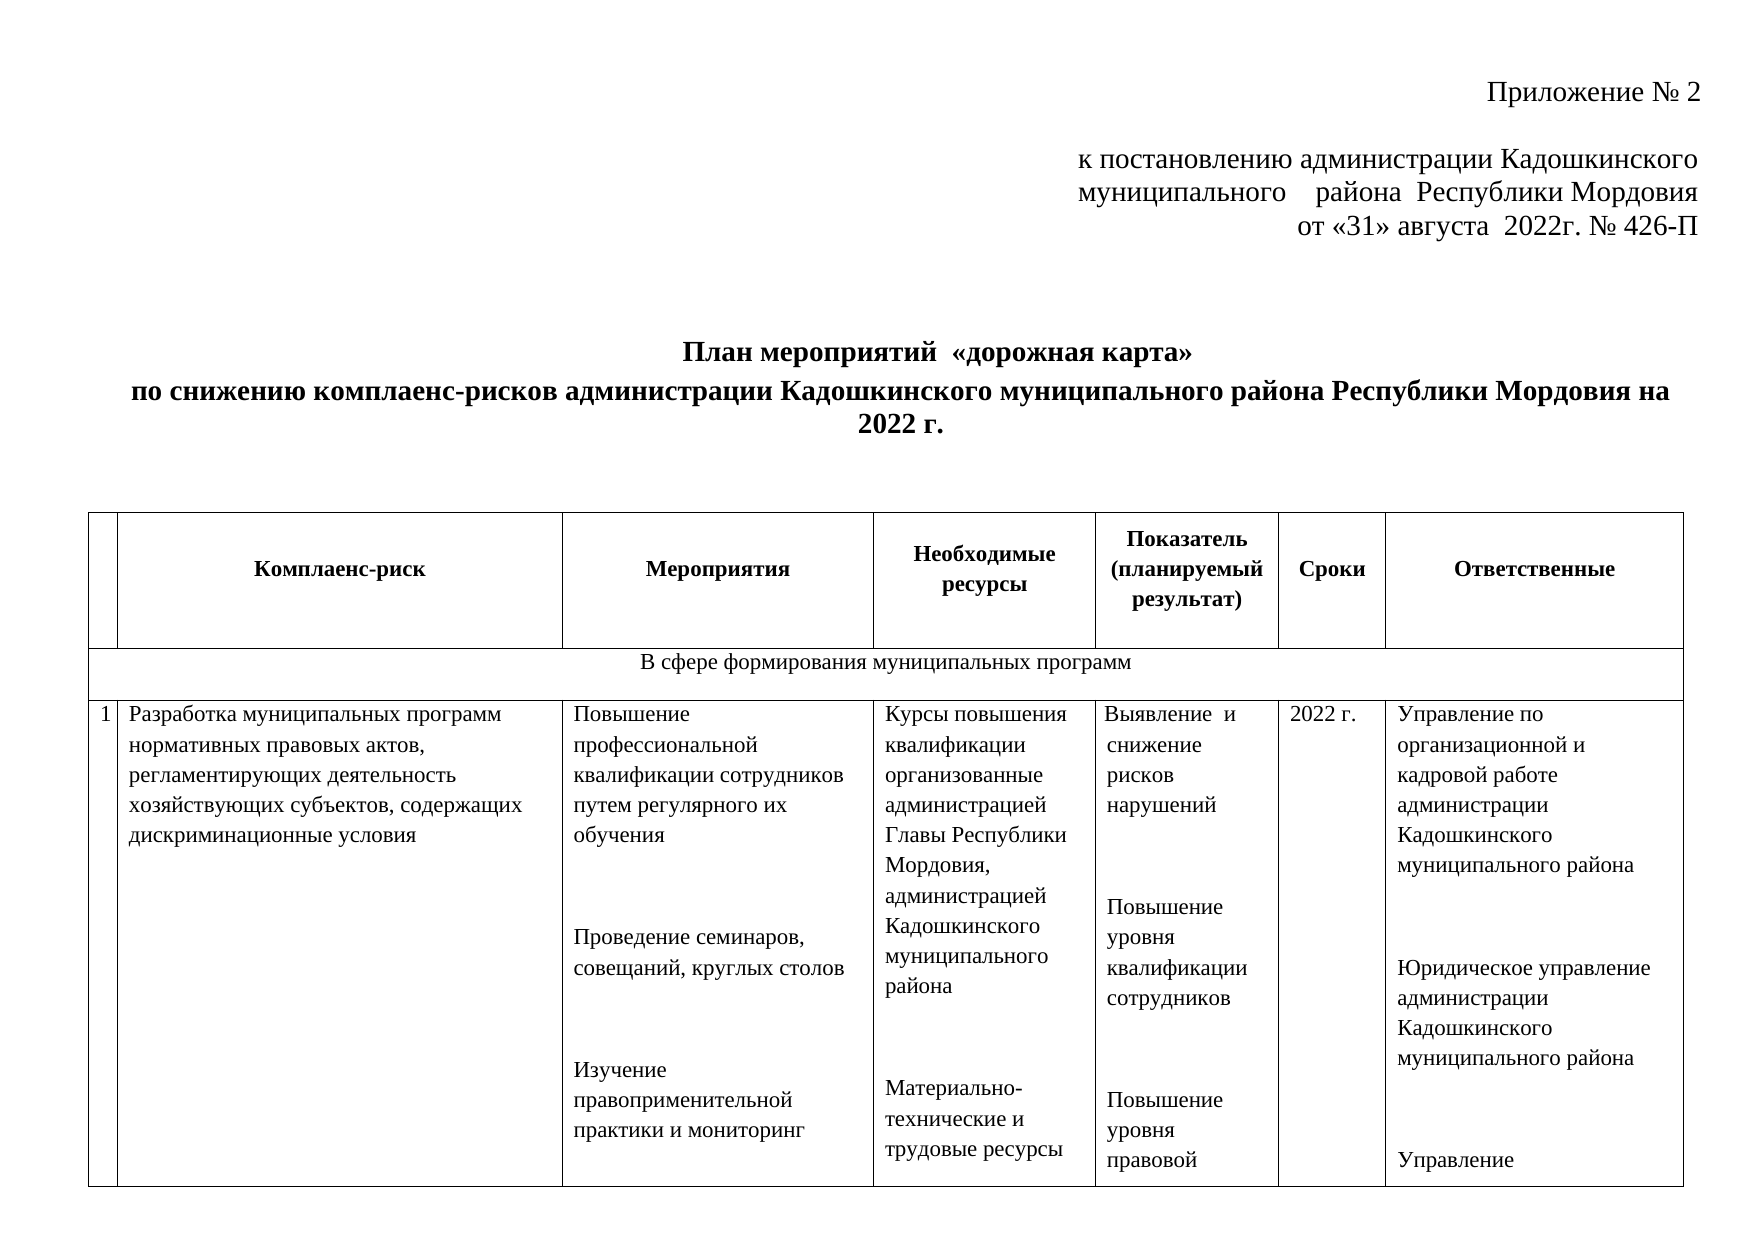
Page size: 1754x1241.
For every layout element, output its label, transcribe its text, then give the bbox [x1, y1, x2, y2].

text от «31» августа 2022г. № 426-П [103, 208, 1698, 242]
table_header Показатель (планируемый результат) [1096, 513, 1278, 647]
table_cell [874, 701, 1095, 1186]
table_cell В сфере формирования муниципальных программ [89, 649, 1683, 699]
table_header Мероприятия [563, 513, 873, 647]
text к постановлению администрации Кадошкинского [534, 141, 1698, 174]
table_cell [118, 701, 562, 1186]
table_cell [1386, 701, 1683, 1186]
table_header [89, 513, 117, 647]
text План мероприятий «дорожная карта» [103, 334, 1698, 368]
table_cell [563, 701, 873, 1186]
text Приложение № 2 [534, 74, 1701, 107]
table_header Сроки [1279, 513, 1385, 647]
table_cell 1 [89, 701, 117, 1186]
text по снижению комплаенс-рисков администрации Кадошкинского муниципального района Республики Мордовия на 2022 г. [103, 373, 1698, 440]
table_header Необходимые ресурсы [874, 513, 1095, 647]
table_header Ответственные [1386, 513, 1683, 647]
text муниципального района Республики Мордовия [534, 174, 1698, 208]
table_header Комплаенс-риск [118, 513, 562, 647]
table_cell 2022 г. [1279, 701, 1385, 1186]
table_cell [1096, 701, 1278, 1186]
